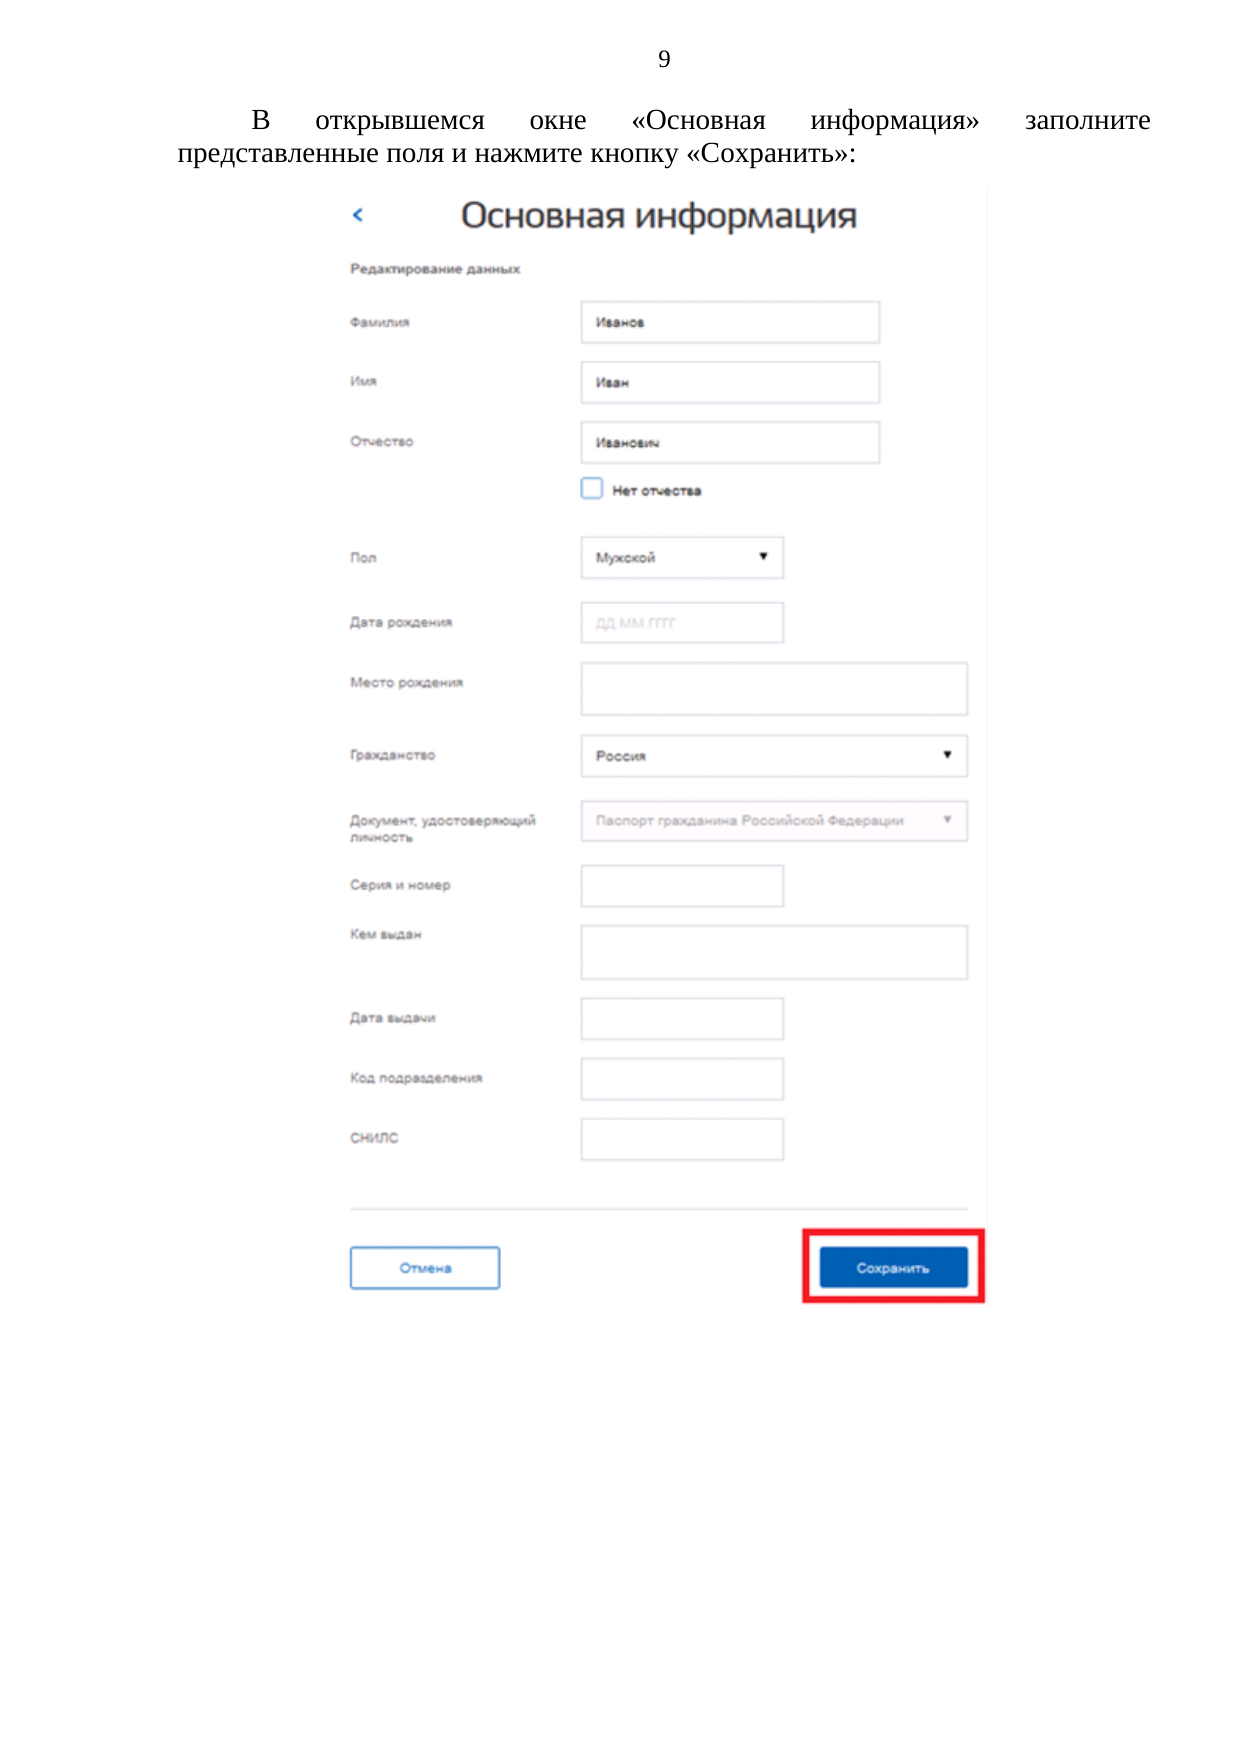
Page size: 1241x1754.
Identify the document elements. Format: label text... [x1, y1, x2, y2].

text В открывшемся окне «Основная информация» заполните представленные поля и нажмите кнопку «Сохранить»: [177, 102, 1152, 169]
picture [341, 188, 988, 1306]
